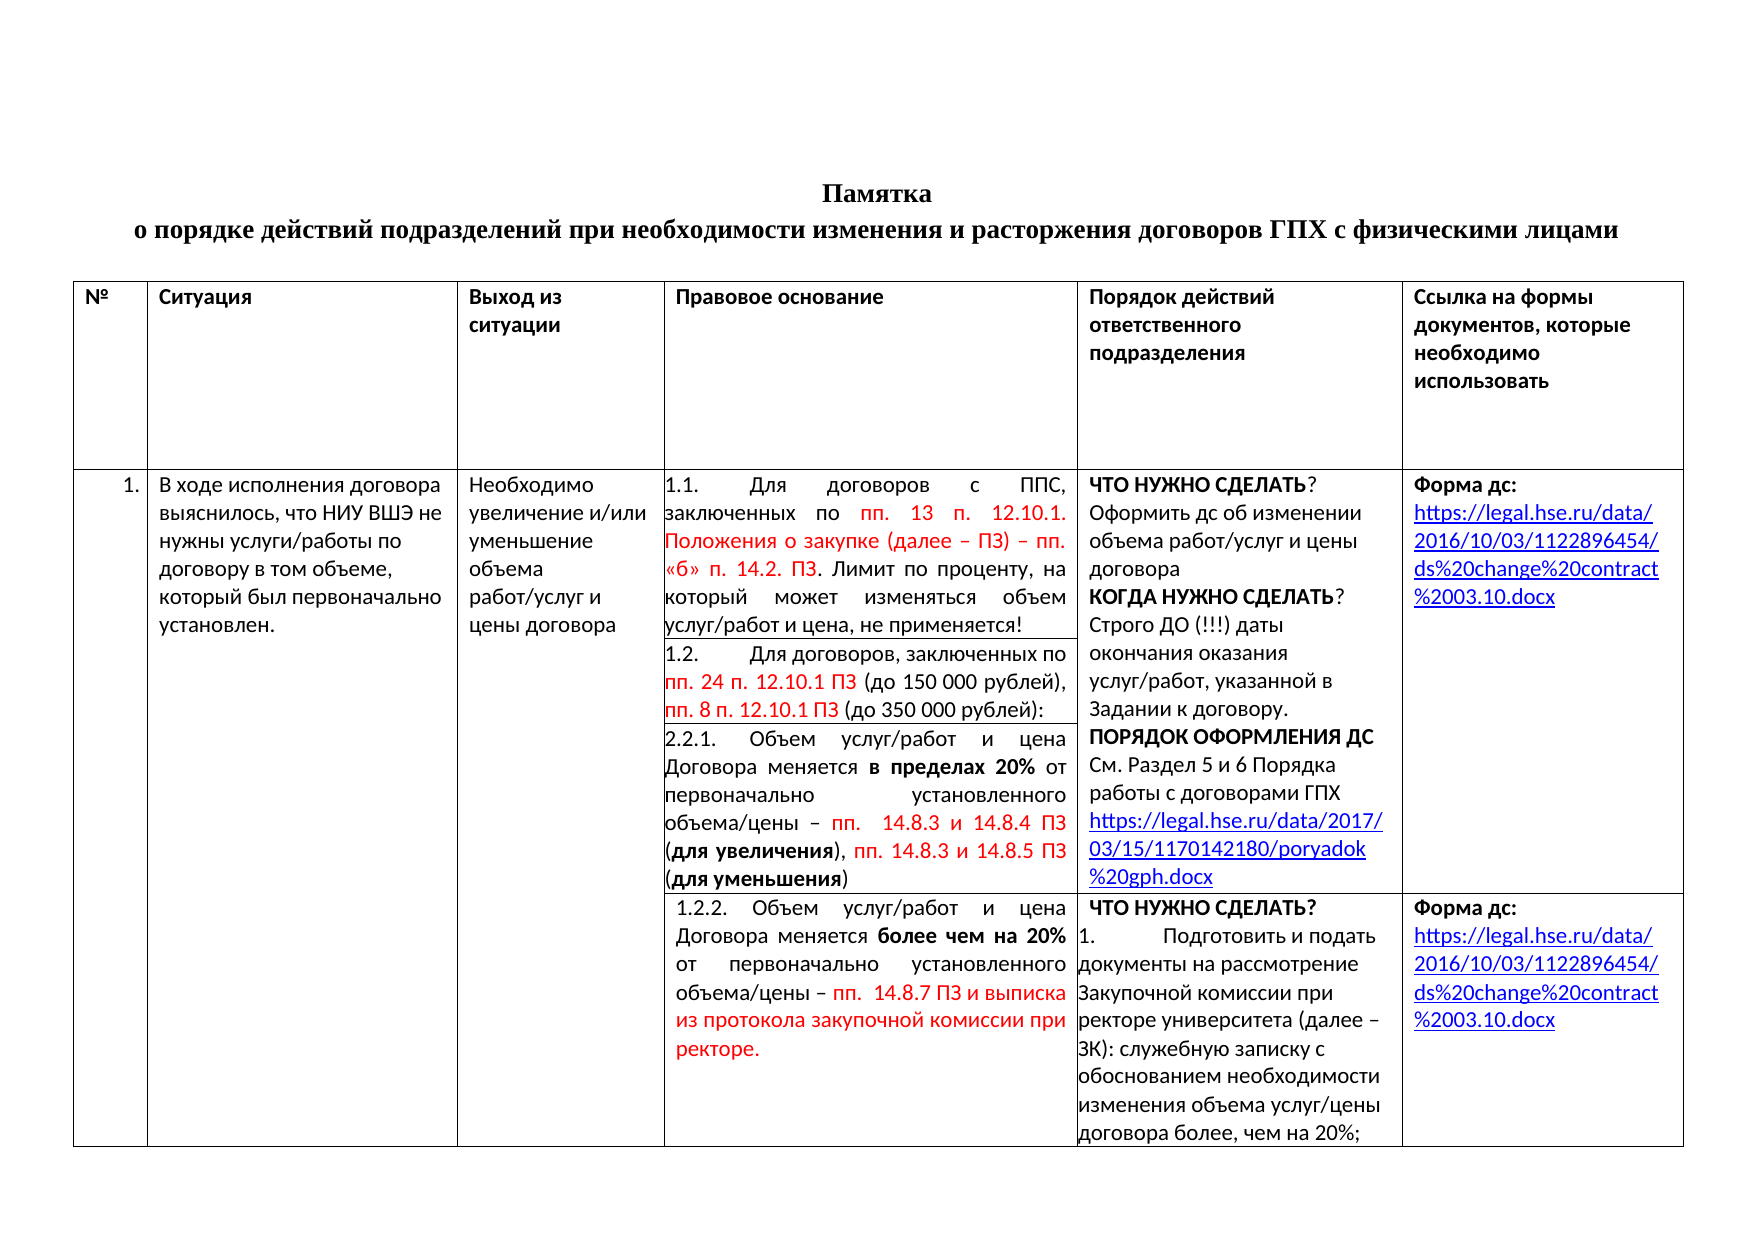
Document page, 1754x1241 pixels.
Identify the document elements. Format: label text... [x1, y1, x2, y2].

table_cell В ходе исполнения договора выяснилось, что НИУ ВШЭ не нужны услуги/работы по договору в том объеме, который был первоначально установлен. [148, 470, 457, 1146]
table_cell [74, 470, 147, 1146]
table_cell Для договоров, заключенных по пп. 24 п. 12.10.1 ПЗ (до 150 000 рублей), пп. 8 п. 12.10.1 ПЗ (до 350 000 рублей): [665, 639, 1077, 723]
table_cell Объем услуг/работ и цена Договора меняется в пределах 20% от первоначально установленного объема/цены – пп. 14.8.3 и 14.8.4 ПЗ (для увеличения), пп. 14.8.3 и 14.8.5 ПЗ (для уменьшения) [665, 724, 1077, 892]
table_cell Необходимо увеличение и/или уменьшение объема работ/услуг и цены договора [458, 470, 664, 1146]
table_cell Форма дс: https://legal.hse.ru/data/2016/10/03/1122896454/ds%20change%20contract%2003.10.docx [1403, 470, 1683, 892]
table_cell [1403, 894, 1683, 1146]
text Памятка [118, 177, 1636, 208]
table_header № [74, 282, 147, 469]
table_header Правовое основание [665, 282, 1077, 469]
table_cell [1078, 894, 1402, 1146]
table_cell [665, 894, 1077, 1146]
table_header Порядок действий ответственного подразделения [1078, 282, 1402, 469]
table_header Ситуация [148, 282, 457, 469]
table_cell ЧТО НУЖНО СДЕЛАТЬ? Оформить дс об изменении объема работ/услуг и цены договора КОГДА НУЖНО СДЕЛАТЬ? Строго ДО (!!!) даты окончания оказания услуг/работ, указанной в Задании к договору. ПОРЯДОК ОФОРМЛЕНИЯ ДС См. Раздел 5 и 6 Порядка работы с договорами ГПХ https://legal.hse.ru/data/2017/03/15/1170142180/poryadok%20gph.docx [1078, 470, 1402, 892]
table_header Выход из ситуации [458, 282, 664, 469]
table_header Ссылка на формы документов, которые необходимо использовать [1403, 282, 1683, 469]
table_cell Для договоров с ППС, заключенных по пп. 13 п. 12.10.1. Положения о закупке (далее – ПЗ) – пп. «б» п. 14.2. ПЗ. Лимит по проценту, на который может изменяться объем услуг/работ и цена, не применяется! [665, 470, 1077, 638]
text о порядке действий подразделений при необходимости изменения и расторжения договоров ГПХ с физическими лицами [118, 213, 1636, 244]
